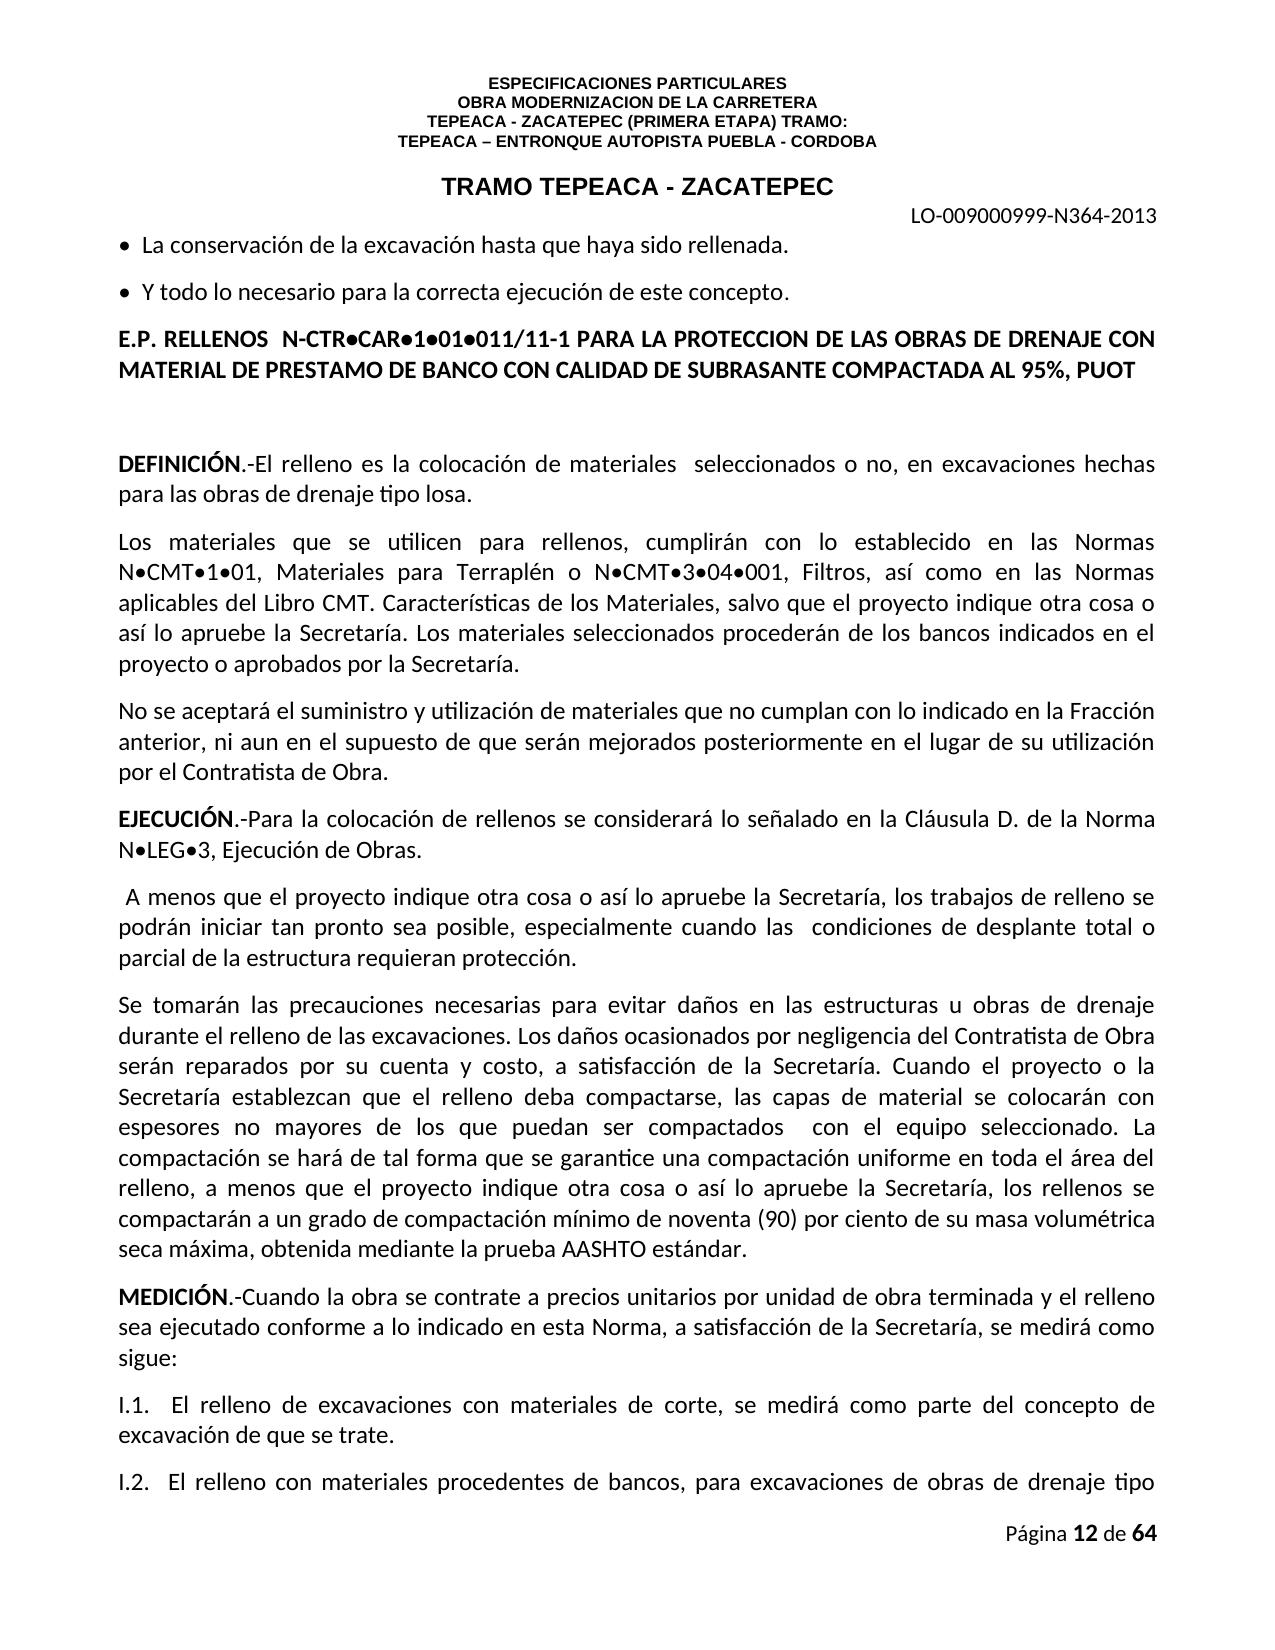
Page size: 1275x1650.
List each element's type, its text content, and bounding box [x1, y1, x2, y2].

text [118, 1467, 1157, 1497]
text I.1. El relleno de excavaciones con materiales de corte, se medirá como parte del concepto de excavación de que se trate. [118, 1389, 1157, 1450]
text • Y todo lo necesario para la correcta ejecución de este concepto. [118, 276, 1157, 307]
text MEDICIÓN.-Cuando la obra se contrate a precios unitarios por unidad de obra terminada y el relleno sea ejecutado conforme a lo indicado en esta Norma, a satisfacción de la Secretaría, se medirá como sigue: [118, 1281, 1157, 1372]
text Se tomarán las precauciones necesarias para evitar daños en las estructuras u obras de drenaje durante el relleno de las excavaciones. Los daños ocasionados por negligencia del Contratista de Obra serán reparados por su cuenta y costo, a satisfacción de la Secretaría. Cuando el proyecto o la Secretaría establezcan que el relleno deba compactarse, las capas de material se colocarán con espesores no mayores de los que puedan ser compactados con el equipo seleccionado. La compactación se hará de tal forma que se garantice una compactación uniforme en toda el área del relleno, a menos que el proyecto indique otra cosa o así lo apruebe la Secretaría, los rellenos se compactarán a un grado de compactación mínimo de noventa (90) por ciento de su masa volumétrica seca máxima, obtenida mediante la prueba AASHTO estándar. [118, 989, 1157, 1264]
text • La conservación de la excavación hasta que haya sido rellenada. [118, 229, 1157, 259]
text No se aceptará el suministro y utilización de materiales que no cumplan con lo indicado en la Fracción anterior, ni aun en el supuesto de que serán mejorados posteriormente en el lugar de su utilización por el Contratista de Obra. [118, 695, 1157, 787]
text Los materiales que se utilicen para rellenos, cumplirán con lo establecido en las Normas N•CMT•1•01, Materiales para Terraplén o N•CMT•3•04•001, Filtros, así como en las Normas aplicables del Libro CMT. Características de los Materiales, salvo que el proyecto indique otra cosa o así lo apruebe la Secretaría. Los materiales seleccionados procederán de los bancos indicados en el proyecto o aprobados por la Secretaría. [118, 526, 1157, 678]
text E.P. RELLENOS N-CTR•CAR•1•01•011/11-1 PARA LA PROTECCION DE LAS OBRAS DE DRENAJE CON MATERIAL DE PRESTAMO DE BANCO CON CALIDAD DE SUBRASANTE COMPACTADA AL 95%, PUOT [118, 323, 1157, 384]
text EJECUCIÓN.-Para la colocación de rellenos se considerará lo señalado en la Cláusula D. de la Norma N•LEG•3, Ejecución de Obras. [118, 803, 1157, 864]
text A menos que el proyecto indique otra cosa o así lo apruebe la Secretaría, los trabajos de relleno se podrán iniciar tan pronto sea posible, especialmente cuando las condiciones de desplante total o parcial de la estructura requieran protección. [118, 881, 1157, 973]
text DEFINICIÓN.-El relleno es la colocación de materiales seleccionados o no, en excavaciones hechas para las obras de drenaje tipo losa. [118, 448, 1157, 509]
